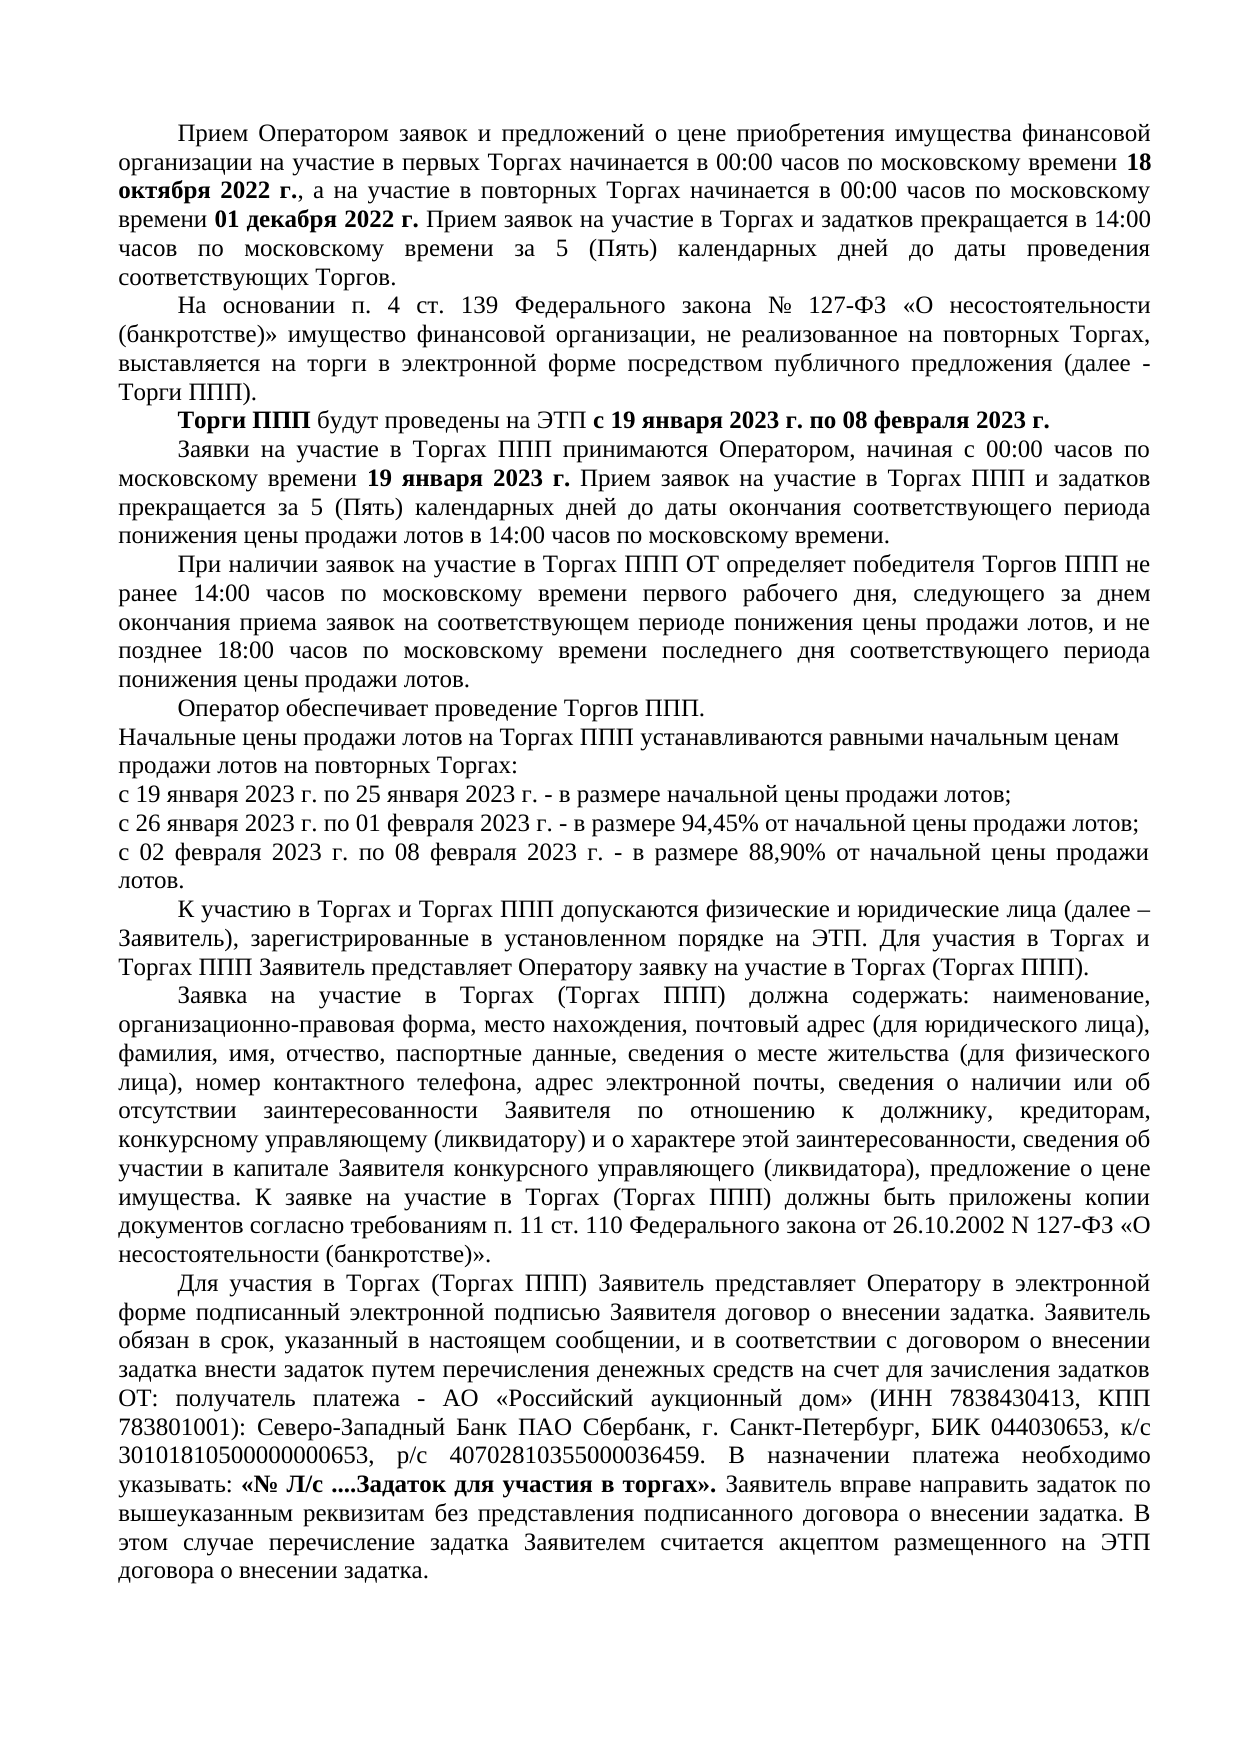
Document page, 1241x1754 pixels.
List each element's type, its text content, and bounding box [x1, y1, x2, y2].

text с 19 января 2023 г. по 25 января 2023 г. - в размере начальной цены продажи лотов; [118, 779, 1151, 808]
text При наличии заявок на участие в Торгах ППП ОТ определяет победителя Торгов ППП не ранее 14:00 часов по московскому времени первого рабочего дня, следующего за днем окончания приема заявок на соответствующем периоде понижения цены продажи лотов, и не позднее 18:00 часов по московскому времени последнего дня соответствующего периода понижения цены продажи лотов. [118, 549, 1151, 693]
text Торги ППП будут проведены на ЭТП с 19 января 2023 г. по 08 февраля 2023 г. [118, 406, 311, 434]
text Заявки на участие в Торгах ППП принимаются Оператором, начиная с 00:00 часов по московскому времени 19 января 2023 г. Прием заявок на участие в Торгах ППП и задатков прекращается за 5 (Пять) календарных дней до даты окончания соответствующего периода понижения цены продажи лотов в 14:00 часов по московскому времени. [118, 434, 1151, 549]
text На основании п. 4 ст. 139 Федерального закона № 127-ФЗ «О несостоятельности (банкротстве)» имущество финансовой организации, не реализованное на повторных Торгах, выставляется на торги в электронной форме посредством публичного предложения (далее - Торги ППП). [118, 291, 1151, 406]
text Начальные цены продажи лотов на Торгах ППП устанавливаются равными начальным ценам продажи лотов на повторных Торгах: [118, 722, 1151, 779]
text Оператор обеспечивает проведение Торгов ППП. [118, 693, 1151, 722]
text с 26 января 2023 г. по 01 февраля 2023 г. - в размере 94,45% от начальной цены продажи лотов; [118, 808, 1151, 837]
text Прием Оператором заявок и предложений о цене приобретения имущества финансовой организации на участие в первых Торгах начинается в 00:00 часов по московскому времени 18 октября 2022 г., а на участие в повторных Торгах начинается в 00:00 часов по московскому времени 01 декабря 2022 г. Прием заявок на участие в Торгах и задатков прекращается в 14:00 часов по московскому времени за 5 (Пять) календарных дней до даты проведения соответствующих Торгов. [118, 118, 1151, 291]
text К участию в Торгах и Торгах ППП допускаются физические и юридические лица (далее – Заявитель), зарегистрированные в установленном порядке на ЭТП. Для участия в Торгах и Торгах ППП Заявитель представляет Оператору заявку на участие в Торгах (Торгах ППП). [118, 894, 1151, 981]
text Торги ППП будут проведены на ЭТП с 19 января 2023 г. по 08 февраля 2023 г. [593, 406, 1151, 434]
text с 02 февраля 2023 г. по 08 февраля 2023 г. - в размере 88,90% от начальной цены продажи лотов. [118, 837, 1151, 894]
text Для участия в Торгах (Торгах ППП) Заявитель представляет Оператору в электронной форме подписанный электронной подписью Заявителя договор о внесении задатка. Заявитель обязан в срок, указанный в настоящем сообщении, и в соответствии с договором о внесении задатка внести задаток путем перечисления денежных средств на счет для зачисления задатков ОТ: получатель платежа - АО «Российский аукционный дом» (ИНН 7838430413, КПП 783801001): Северо-Западный Банк ПАО Сбербанк, г. Санкт-Петербург, БИК 044030653, к/с 30101810500000000653, р/с 40702810355000036459. В назначении платежа необходимо указывать: «№ Л/с ....Задаток для участия в торгах». Заявитель вправе направить задаток по вышеуказанным реквизитам без представления подписанного договора о внесении задатка. В этом случае перечисление задатка Заявителем считается акцептом размещенного на ЭТП договора о внесении задатка. [118, 1268, 1151, 1584]
text Заявка на участие в Торгах (Торгах ППП) должна содержать: наименование, организационно-правовая форма, место нахождения, почтовый адрес (для юридического лица), фамилия, имя, отчество, паспортные данные, сведения о месте жительства (для физического лица), номер контактного телефона, адрес электронной почты, сведения о наличии или об отсутствии заинтересованности Заявителя по отношению к должнику, кредиторам, конкурсному управляющему (ликвидатору) и о характере этой заинтересованности, сведения об участии в капитале Заявителя конкурсного управляющего (ликвидатора), предложение о цене имущества. К заявке на участие в Торгах (Торгах ППП) должны быть приложены копии документов согласно требованиям п. 11 ст. 110 Федерального закона от 26.10.2002 N 127-ФЗ «О несостоятельности (банкротстве)». [118, 981, 1151, 1268]
